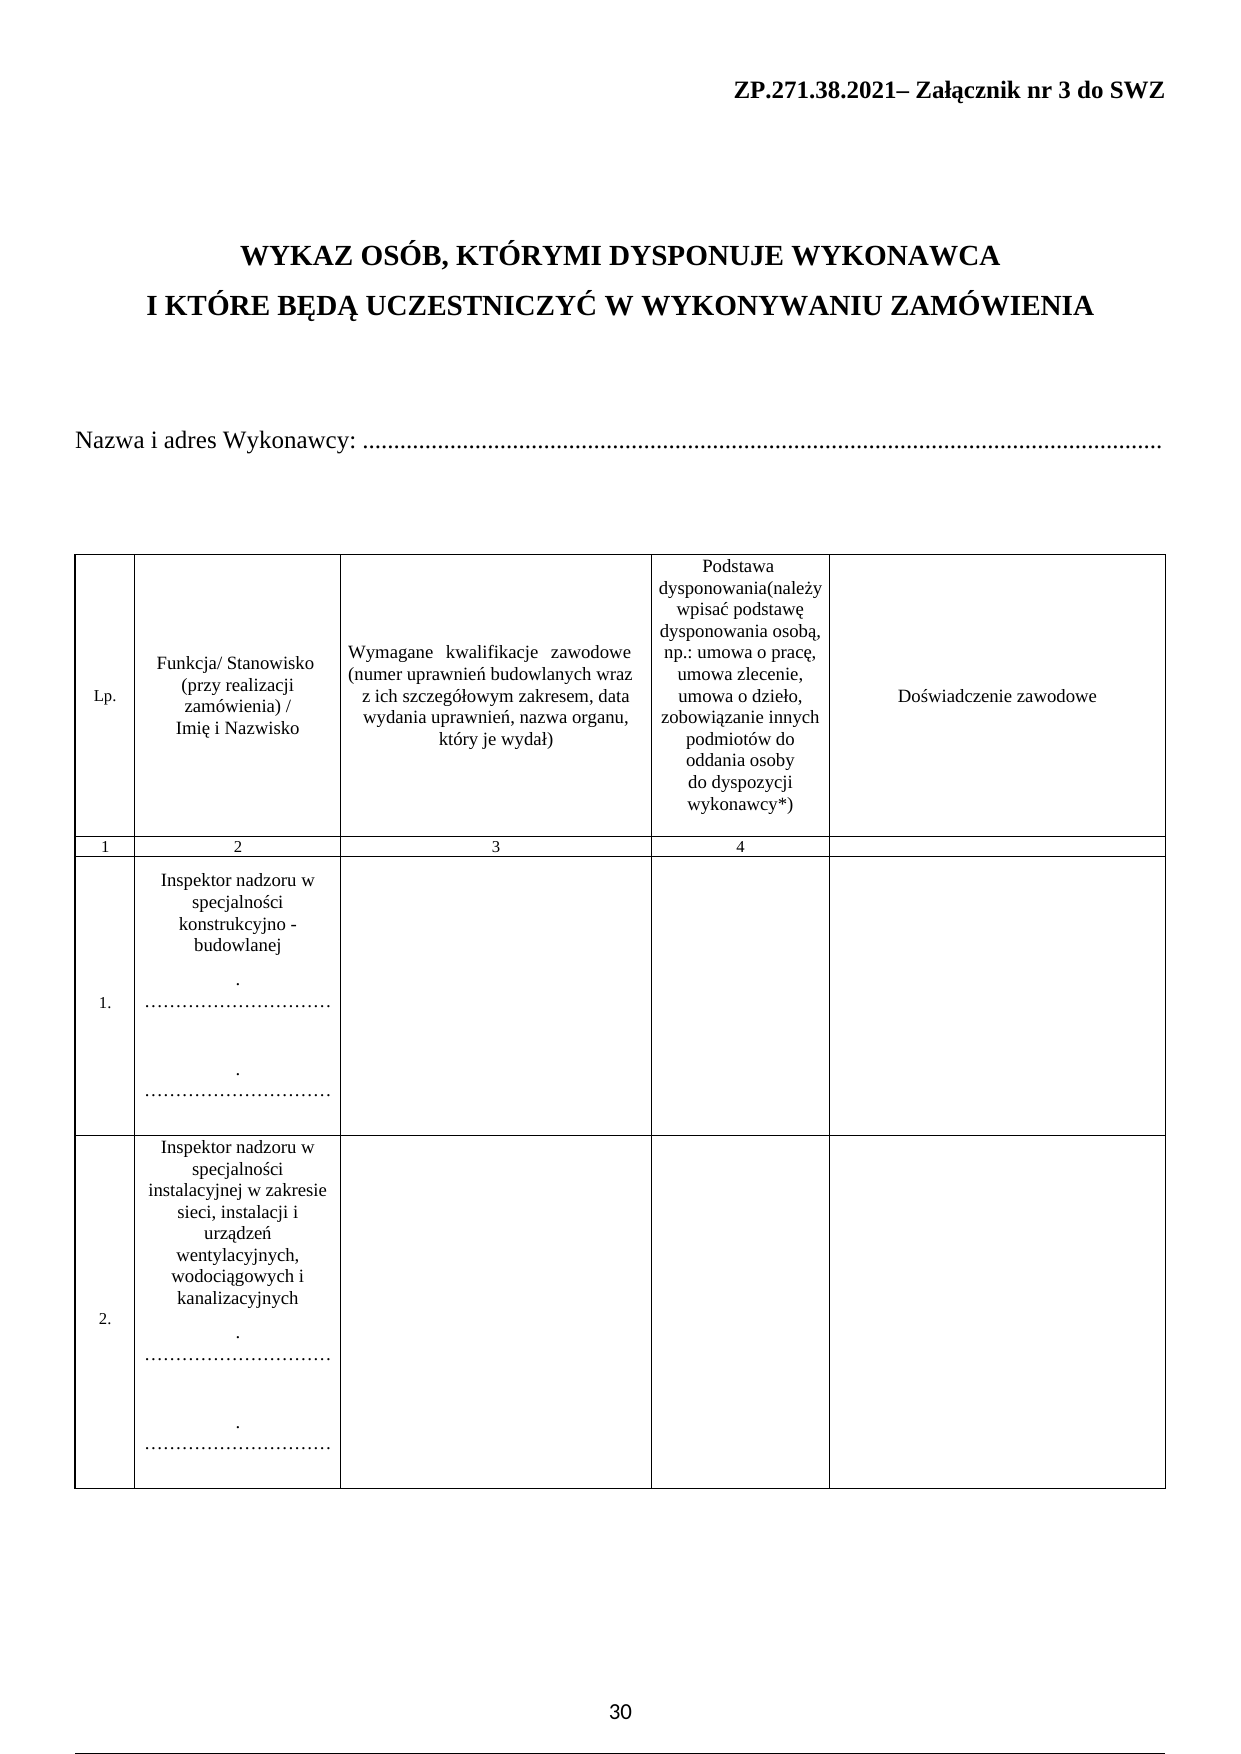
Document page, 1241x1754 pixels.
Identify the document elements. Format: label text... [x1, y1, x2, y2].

table_cell Inspektor nadzoru w specjalności konstrukcyjno - budowlanej .………………………… .………………………… [135, 857, 340, 1135]
table_cell [652, 857, 829, 1135]
table_header Podstawa dysponowania(należy wpisać podstawę dysponowania osobą, np.: umowa o pracę, umowa zlecenie, umowa o dzieło, zobowiązanie innych podmiotów do oddania osoby do dyspozycji wykonawcy*) [652, 555, 829, 836]
text ZP.271.38.2021– Załącznik nr 3 do SWZ [75, 75, 1165, 104]
table_cell 1 [76, 837, 134, 856]
table_cell 2. [76, 1136, 134, 1488]
text I KTÓRE BĘDĄ UCZESTNICZYĆ W WYKONYWANIU ZAMÓWIENIA [75, 288, 1165, 322]
table_cell Inspektor nadzoru w specjalności instalacyjnej w zakresie sieci, instalacji i urządzeń wentylacyjnych, wodociągowych i kanalizacyjnych .………………………… .………………………… [135, 1136, 340, 1488]
table_cell 2 [135, 837, 340, 856]
table_cell [830, 1136, 1165, 1488]
table_header Doświadczenie zawodowe [830, 555, 1165, 836]
table_header Wymagane kwalifikacje zawodowe (numer uprawnień budowlanych wraz z ich szczegółowym zakresem, data wydania uprawnień, nazwa organu, który je wydał) [341, 555, 651, 836]
text WYKAZ OSÓB, KTÓRYMI DYSPONUJE WYKONAWCA [75, 238, 1165, 271]
table_cell [652, 1136, 829, 1488]
table_header Lp. [76, 555, 134, 836]
table_header Funkcja/ Stanowisko (przy realizacji zamówienia) / Imię i Nazwisko [135, 555, 340, 836]
table_cell [830, 837, 1165, 856]
table_cell 3 [341, 837, 651, 856]
text Nazwa i adres Wykonawcy: ................................................................................................................................ [75, 425, 1165, 453]
table_cell 4 [652, 837, 829, 856]
table_cell [830, 857, 1165, 1135]
table_cell 1. [76, 857, 134, 1135]
table_cell [341, 1136, 651, 1488]
table_cell [341, 857, 651, 1135]
